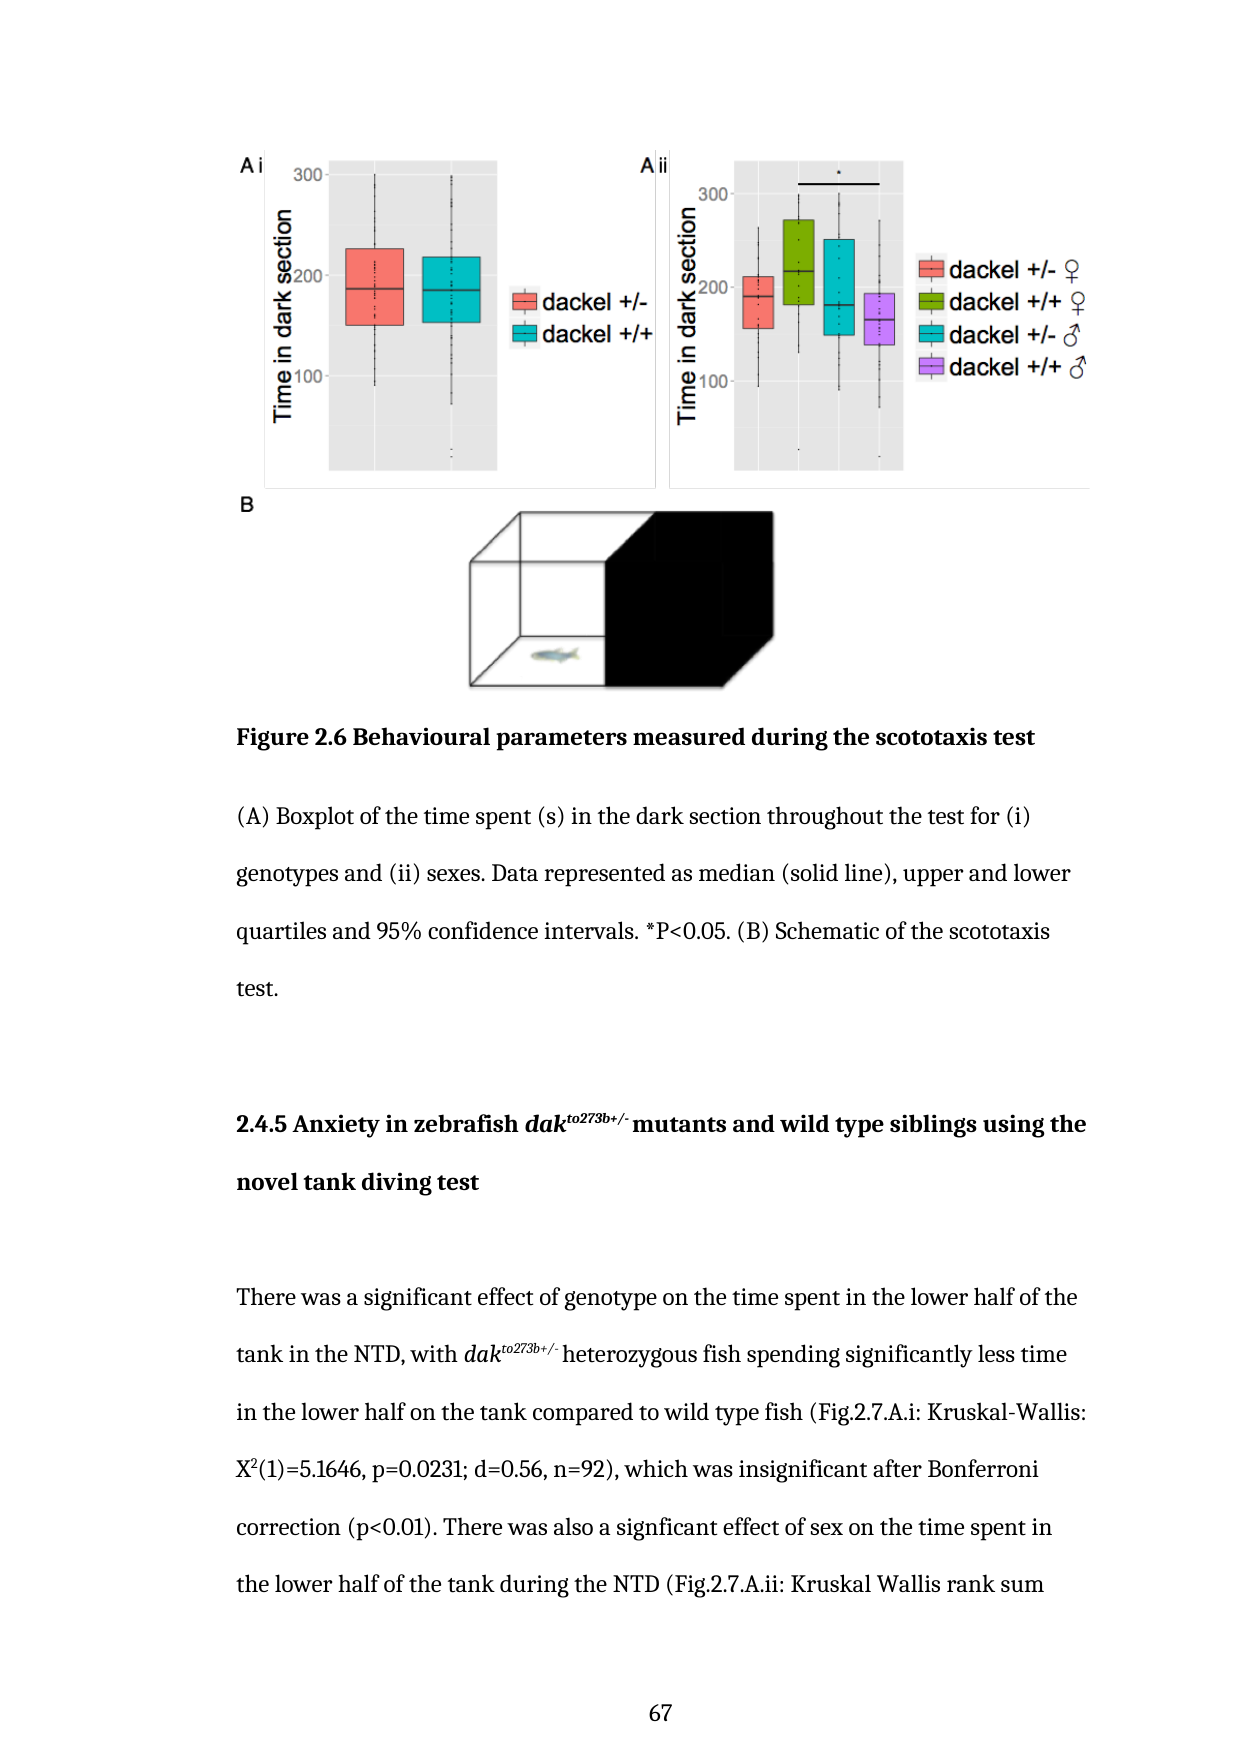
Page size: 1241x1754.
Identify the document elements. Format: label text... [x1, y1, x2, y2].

subtitle 2.4.5 Anxiety in zebrafish dakto273b+/- mutants and wild type siblings using the novel tank diving test [236, 1110, 1090, 1196]
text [236, 1282, 1090, 1599]
text (A) Boxplot of the time spent (s) in the dark section throughout the test for (i) genotypes and (ii) sexes. Data represented as median (solid line), upper and lower quartiles and 95% confidence intervals. *P<0.05. (B) Schematic of the scototaxis test. [236, 802, 1090, 1003]
picture [236, 150, 1090, 695]
